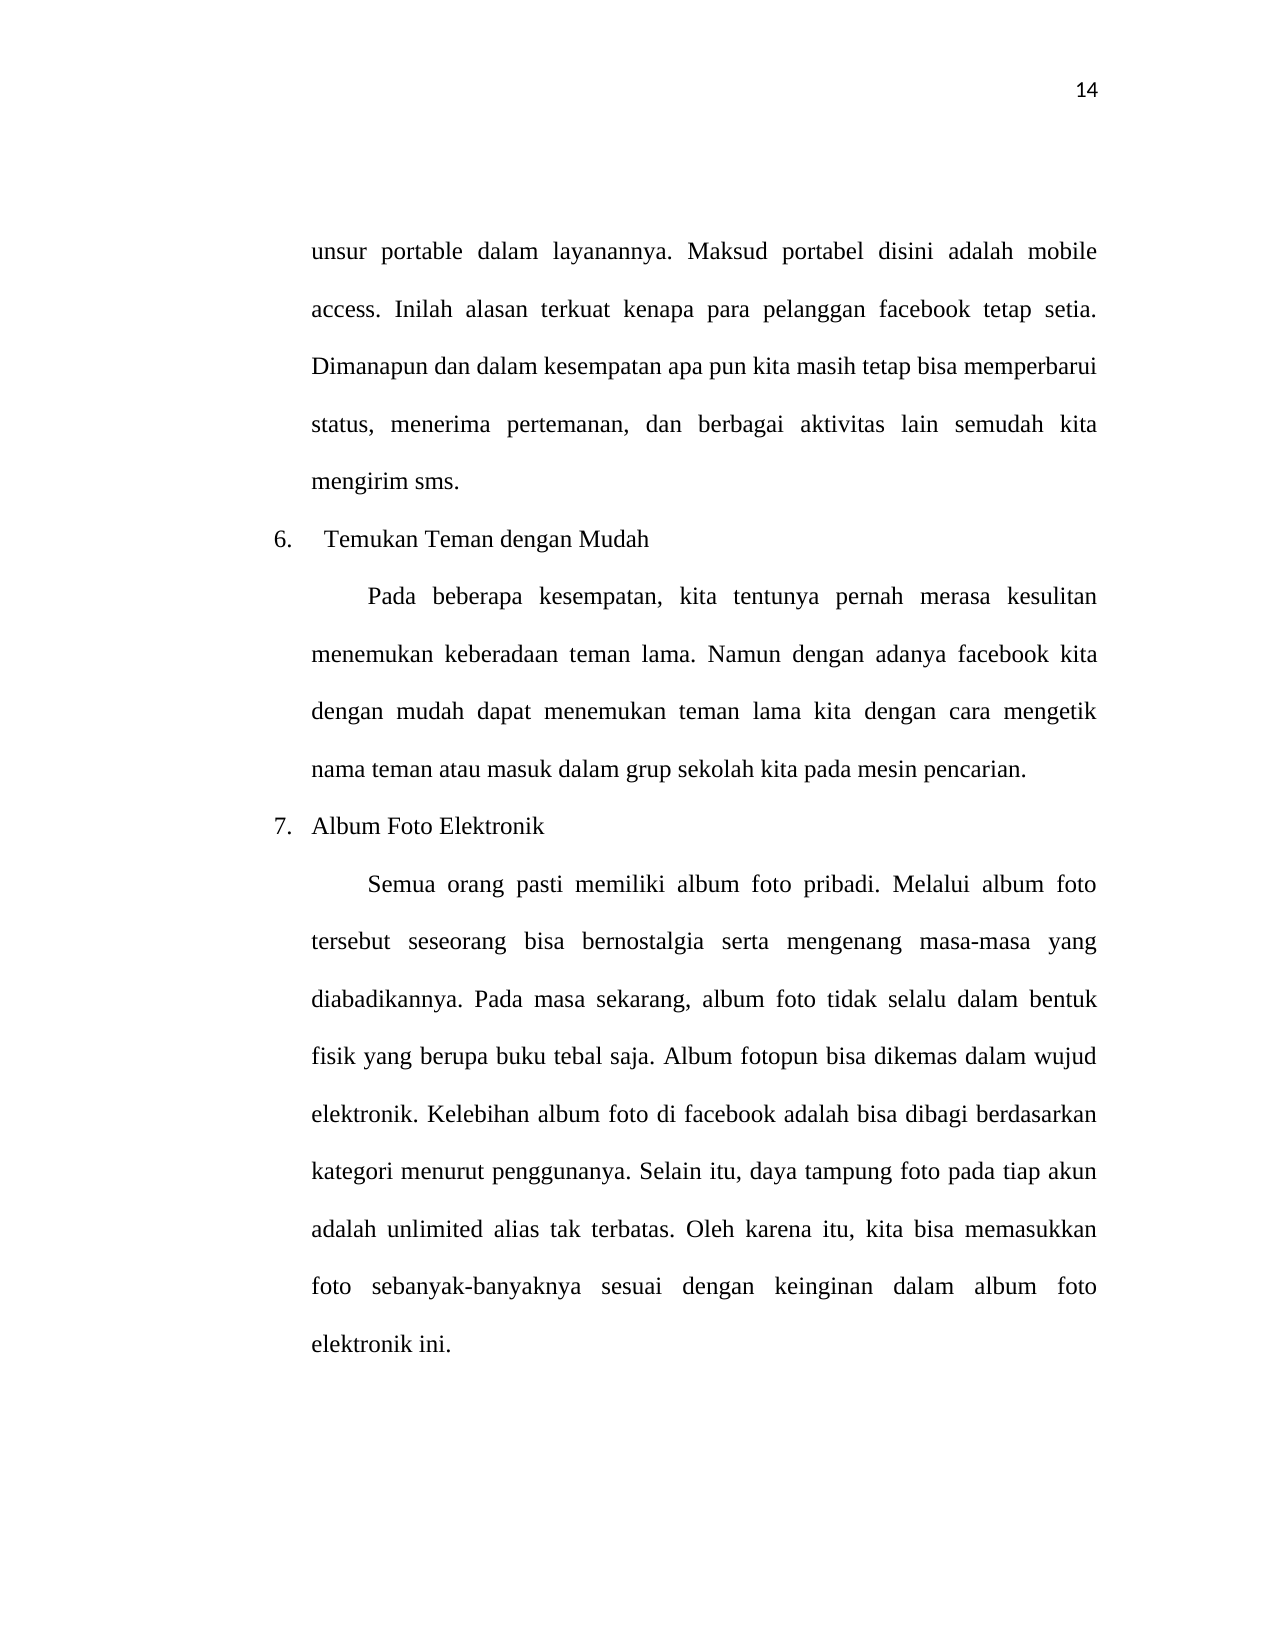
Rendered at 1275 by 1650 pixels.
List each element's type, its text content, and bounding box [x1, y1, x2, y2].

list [311, 236, 1098, 495]
list Album Foto Elektronik [274, 811, 1098, 840]
list Temukan Teman dengan Mudah [274, 524, 1098, 552]
list Semua orang pasti memiliki album foto pribadi. Melalui album foto tersebut seseorang bisa bernostalgia serta mengenang masa-masa yang diabadikannya. Pada masa sekarang, album foto tidak selalu dalam bentuk fisik yang berupa buku tebal saja. Album fotopun bisa dikemas dalam wujud elektronik. Kelebihan album foto di facebook adalah bisa dibagi berdasarkan kategori menurut penggunanya. Selain itu, daya tampung foto pada tiap akun adalah unlimited alias tak terbatas. Oleh karena itu, kita bisa memasukkan foto sebanyak-banyaknya sesuai dengan keinginan dalam album foto elektronik ini. [311, 869, 1098, 1357]
list Pada beberapa kesempatan, kita tentunya pernah merasa kesulitan menemukan keberadaan teman lama. Namun dengan adanya facebook kita dengan mudah dapat menemukan teman lama kita dengan cara mengetik nama teman atau masuk dalam grup sekolah kita pada mesin pencarian. [311, 581, 1098, 782]
